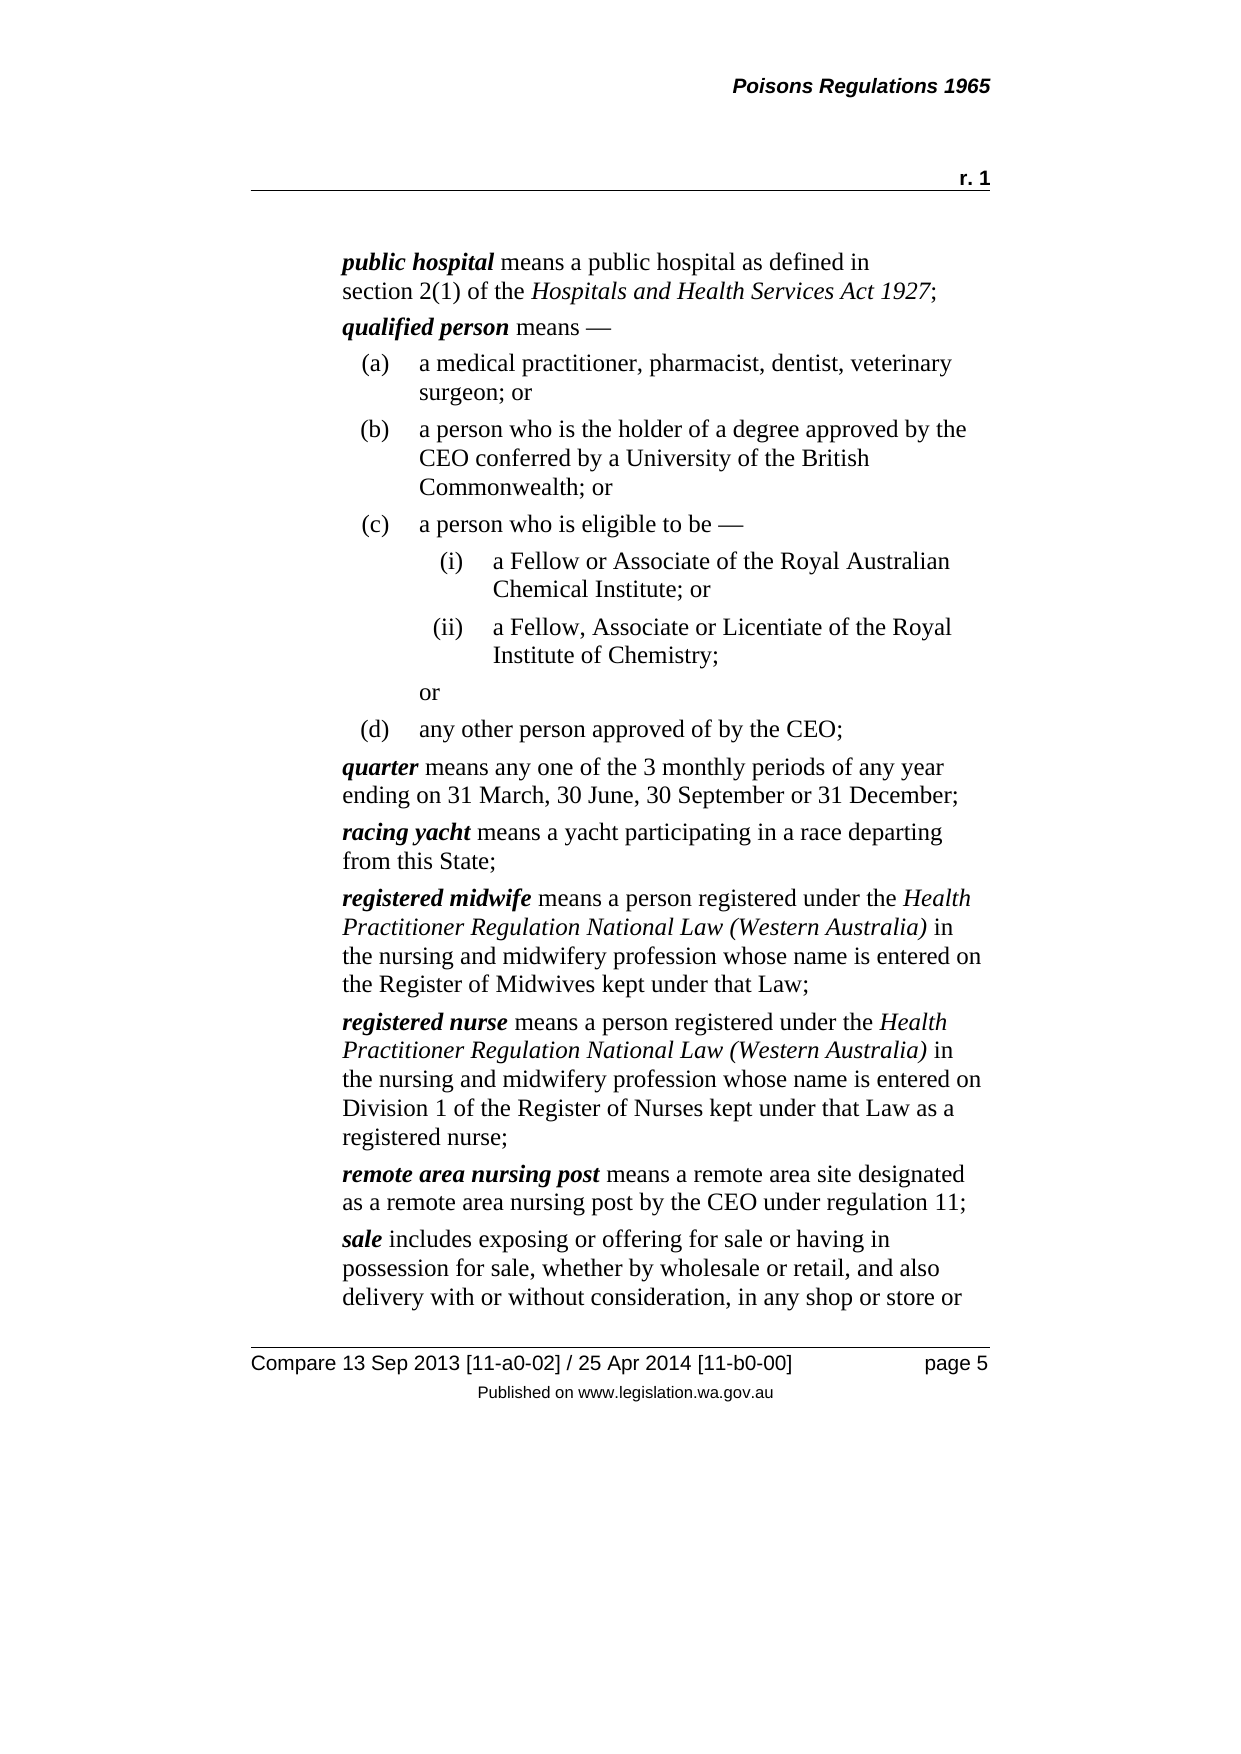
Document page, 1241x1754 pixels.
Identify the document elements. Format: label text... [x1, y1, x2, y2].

text (b) a person who is the holder of a degree approved by the CEO conferred by a University of the ; or [251, 414, 990, 500]
text remote area nursing post means a remote area site designated as a remote area nursing post by the CEO under regulation 11; [251, 1159, 990, 1216]
text public hospital means a public hospital as defined in section 2(1) of the Hospitals and Health Services Act 1927; [251, 247, 990, 305]
text qualified person means — [251, 312, 990, 341]
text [251, 1224, 990, 1311]
text (ii) a Fellow, Associate or Licentiate of the Royal Institute of Chemistry; [251, 612, 990, 669]
text (a) a medical practitioner, pharmacist, dentist, veterinary surgeon; or [251, 348, 990, 406]
text (d) any other person approved of by the CEO; [251, 714, 990, 743]
text racing yacht means a yacht participating in a race departing from this State; [251, 817, 990, 875]
text (c) a person who is eligible to be — [251, 509, 990, 537]
text or [251, 677, 990, 706]
text (i) a Fellow or Associate of the Royal Australian Chemical Institute; or [251, 546, 990, 603]
text quarter means any one of the 3 monthly periods of any year ending on 31 March, 30 June, 30 September or 31 December; [251, 752, 990, 809]
text registered nurse means a person registered under the Health Practitioner Regulation National Law () in the nursing and midwifery profession whose name is entered on Division 1 of the Register of Nurses kept under that Law as a registered nurse; [251, 1007, 990, 1150]
text registered midwife means a person registered under the Health Practitioner Regulation National Law () in the nursing and midwifery profession whose name is entered on the Register of Midwives kept under that Law; [251, 883, 990, 998]
